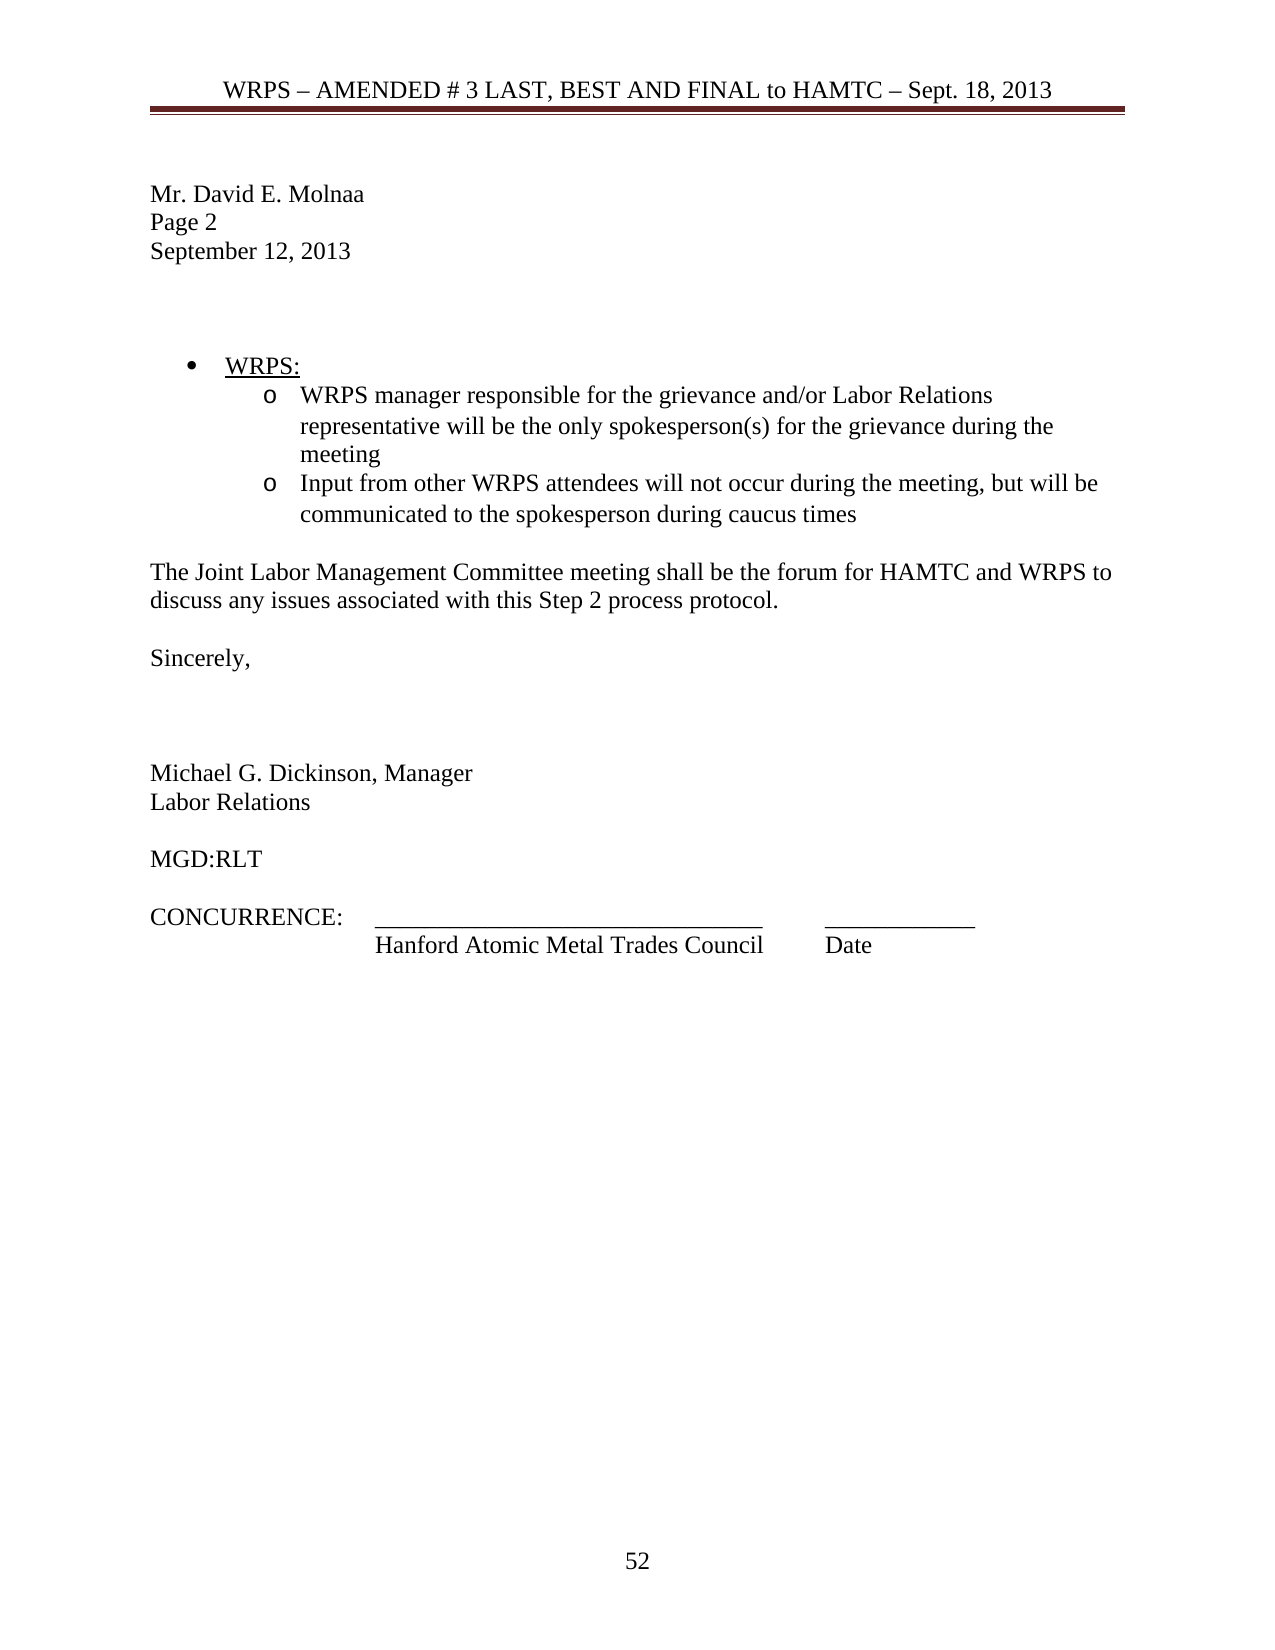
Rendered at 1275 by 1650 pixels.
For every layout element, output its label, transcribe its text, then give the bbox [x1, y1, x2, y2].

text Sincerely, [150, 643, 1125, 672]
text MGD:RLT [150, 844, 1125, 873]
text Mr. David E. Molnaa [150, 179, 1125, 207]
text Concurrence: _______________________________ ____________ [150, 902, 1125, 930]
text September 12, 2013 [150, 236, 1125, 265]
text The Joint Labor Management Committee meeting shall be the forum for HAMTC and WRPS to discuss any issues associated with this Step 2 process protocol. [150, 557, 1125, 614]
text Michael G. Dickinson, Manager [150, 758, 1125, 787]
text Labor Relations [150, 787, 1125, 815]
text Hanford Atomic Metal Trades Council Date [150, 930, 1125, 959]
text Page 2 [150, 207, 1125, 236]
list WRPS manager responsible for the grievance and/or Labor Relations representative will be the only spokesperson(s) for the grievance during the meeting [262, 380, 1125, 468]
list WRPS: [187, 351, 1125, 380]
list Input from other WRPS attendees will not occur during the meeting, but will be communicated to the spokesperson during caucus times [262, 468, 1125, 528]
